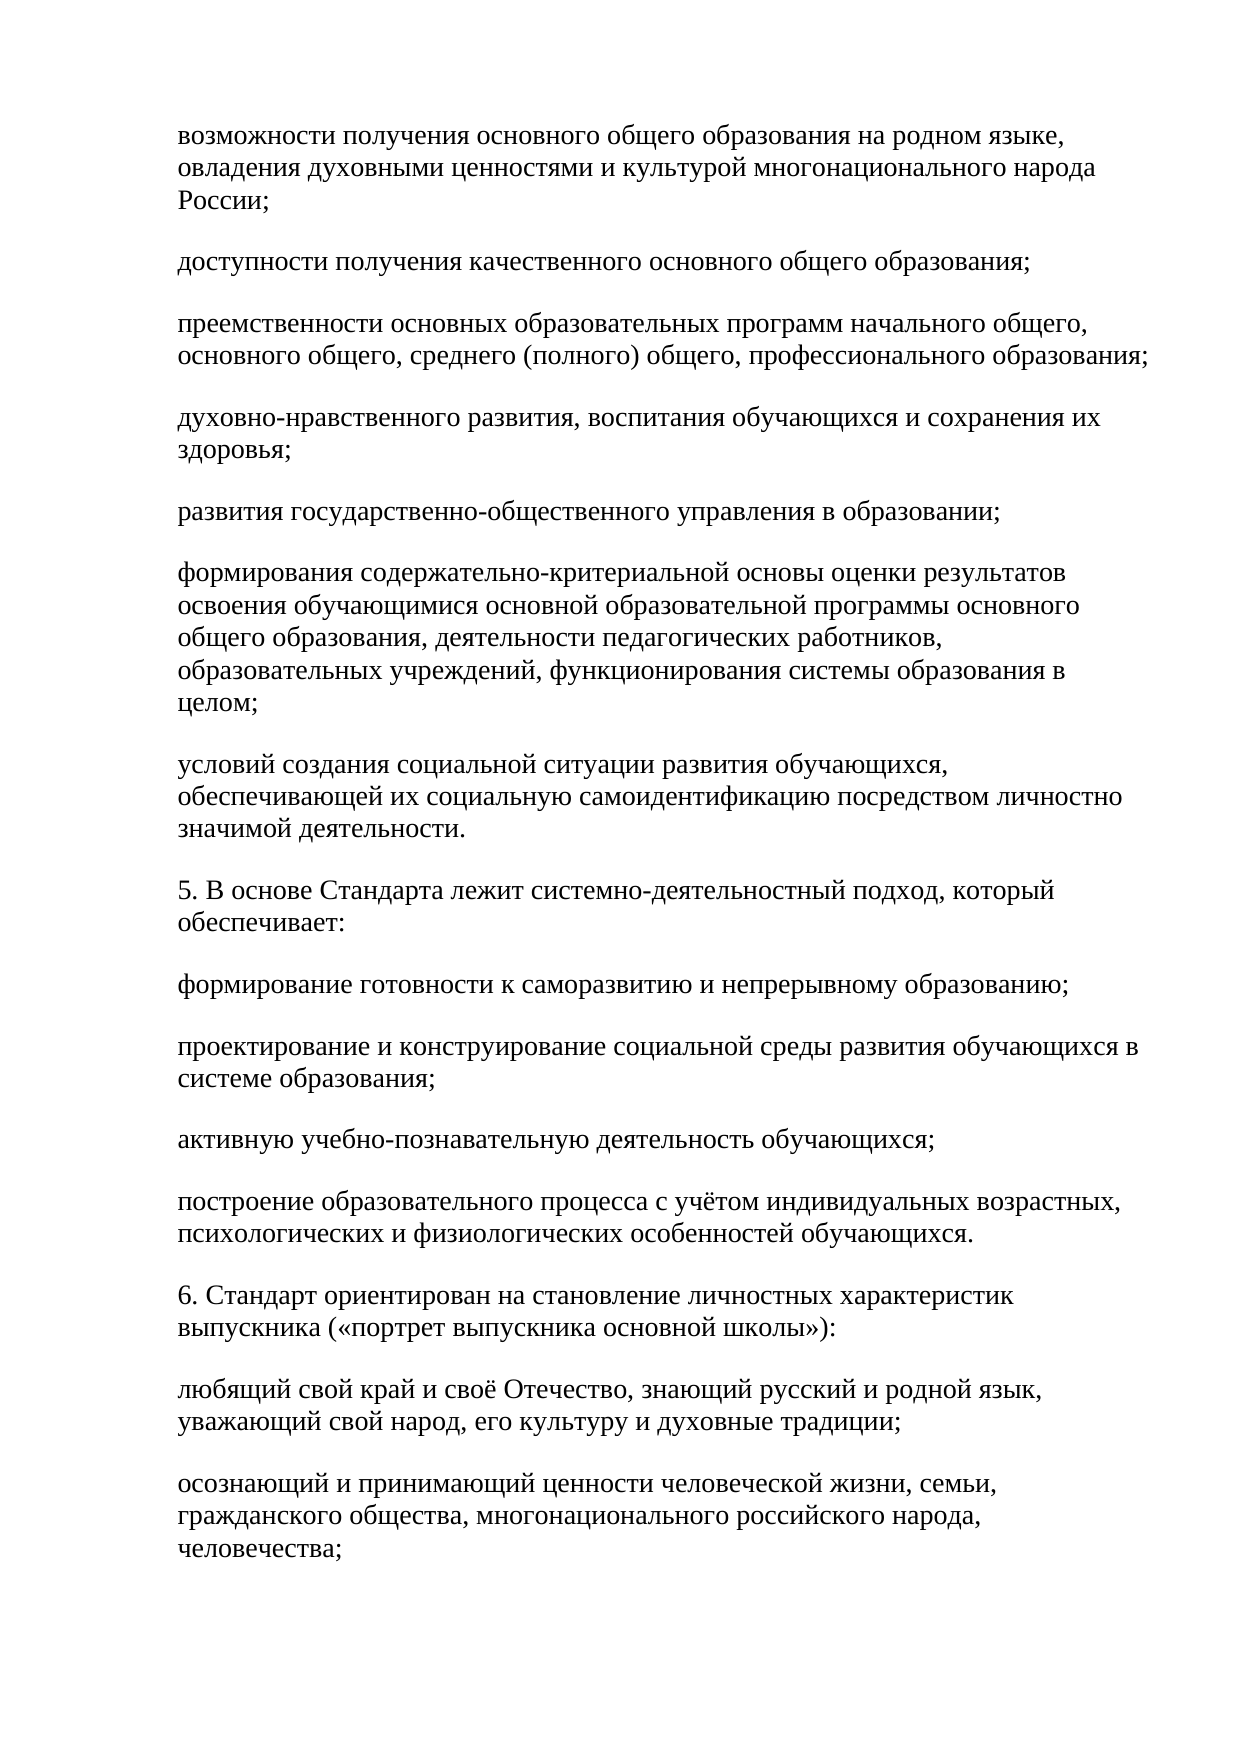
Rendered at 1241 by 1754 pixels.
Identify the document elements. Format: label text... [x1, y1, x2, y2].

text 5. В основе Стандарта лежит системно-деятельностный подход, который обеспечивает: [177, 873, 1152, 938]
text доступности получения качественного основного общего образования; [177, 244, 1152, 277]
text духовно-нравственного развития, воспитания обучающихся и сохранения их здоровья; [177, 400, 1152, 465]
text построение образовательного процесса с учётом индивидуальных возрастных, психологических и физиологических особенностей обучающихся. [177, 1184, 1152, 1249]
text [177, 118, 1152, 215]
text любящий свой край и своё Отечество, знающий русский и родной язык, уважающий свой народ, его культуру и духовные традиции; [177, 1372, 1152, 1437]
text активную учебно-познавательную деятельность обучающихся; [177, 1122, 1152, 1155]
text формирование готовности к саморазвитию и непрерывному образованию; [177, 967, 1152, 999]
text 6. Стандарт ориентирован на становление личностных характеристик выпускника («портрет выпускника основной школы»): [177, 1278, 1152, 1343]
text проектирование и конструирование социальной среды развития обучающихся в системе образования; [177, 1028, 1152, 1093]
text осознающий и принимающий ценности человеческой жизни, семьи, гражданского общества, многонационального российского народа, человечества; [177, 1466, 1152, 1563]
text развития государственно-общественного управления в образовании; [177, 494, 1152, 526]
text преемственности основных образовательных программ начального общего, основного общего, среднего (полного) общего, профессионального образования; [177, 306, 1152, 371]
text формирования содержательно-критериальной основы оценки результатов освоения обучающимися основной образовательной программы основного общего образования, деятельности педагогических работников, образовательных учреждений, функционирования системы образования в целом; [177, 556, 1152, 717]
text условий создания социальной ситуации развития обучающихся, обеспечивающей их социальную самоидентификацию посредством личностно значимой деятельности. [177, 747, 1152, 844]
